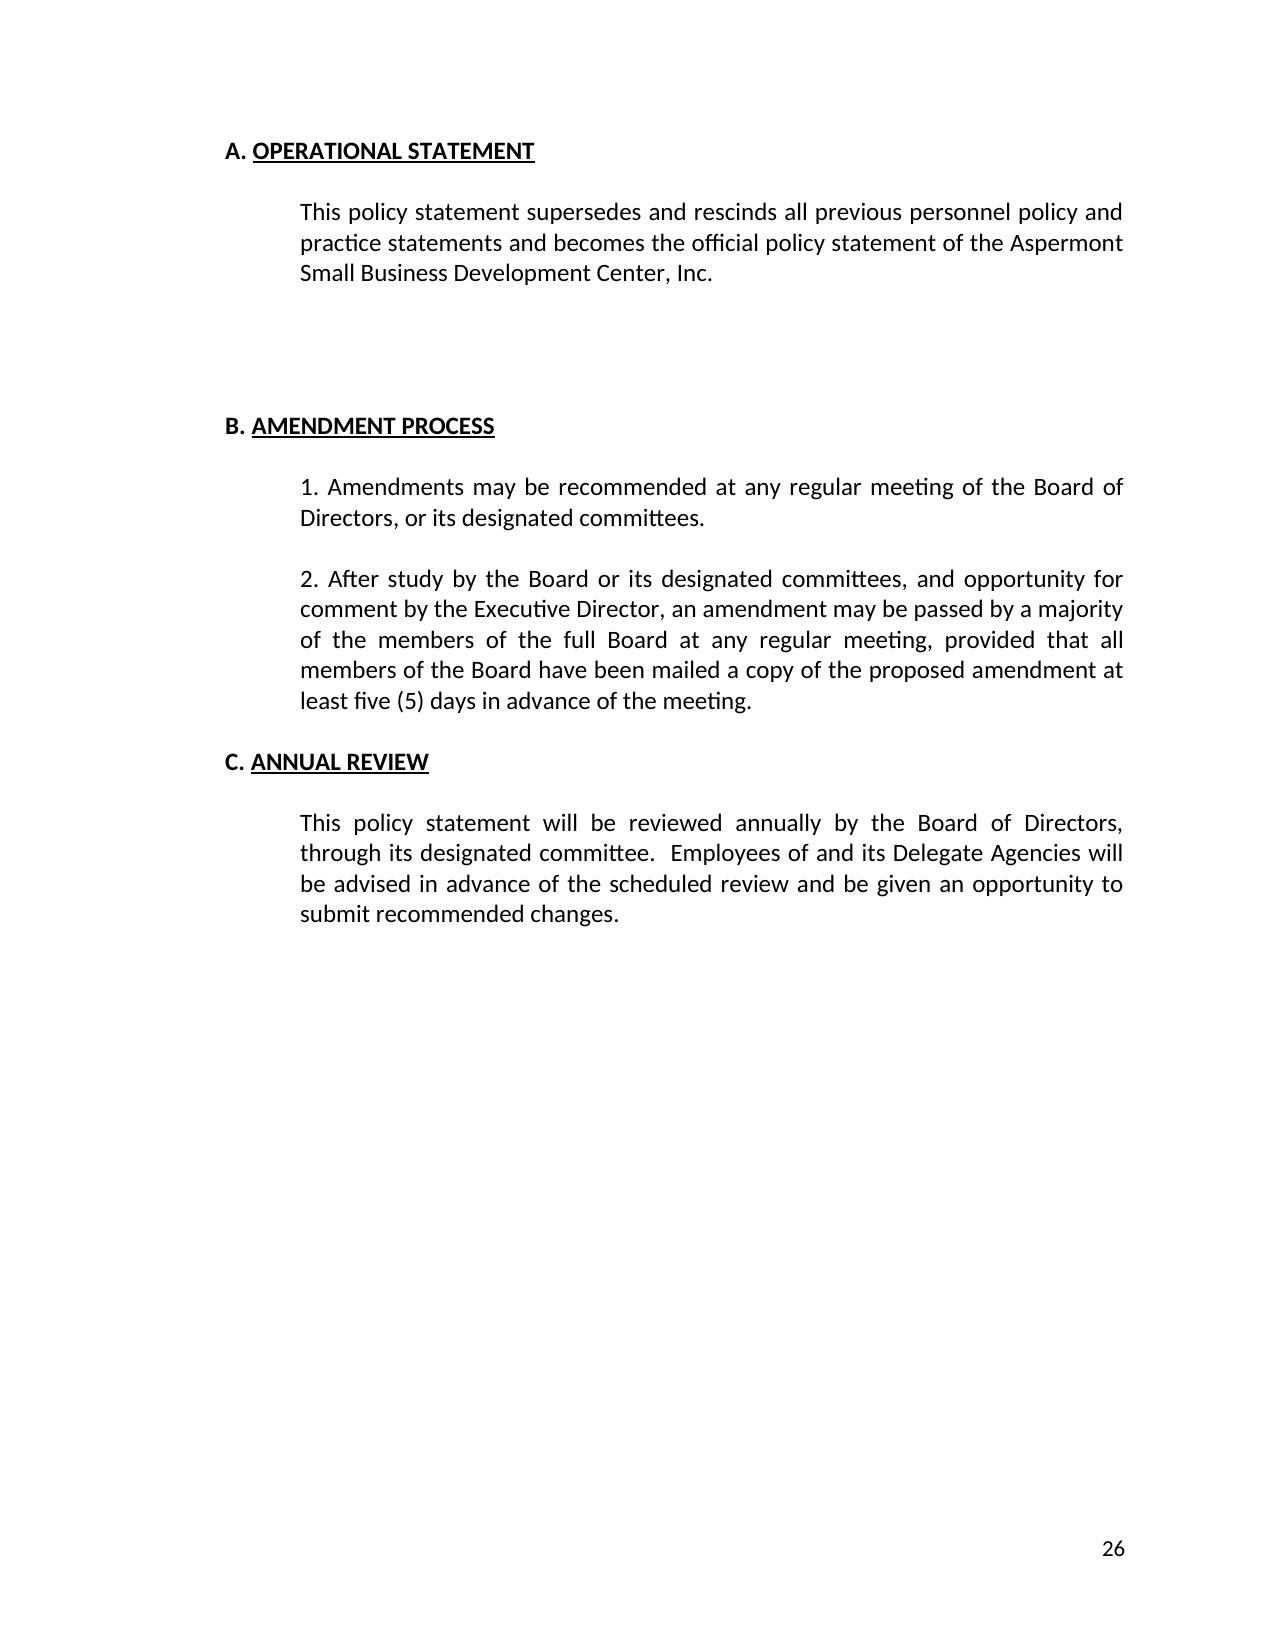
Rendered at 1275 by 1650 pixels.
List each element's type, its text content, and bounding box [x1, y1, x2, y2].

text This policy statement supersedes and rescinds all previous personnel policy and practice statements and becomes the official policy statement of the Aspermont Small Business Development Center, Inc. [300, 197, 1125, 288]
text This policy statement will be reviewed annually by the Board of Directors, through its designated committee. Employees of and its Delegate Agencies will be advised in advance of the scheduled review and be given an opportunity to submit recommended changes. [300, 807, 1125, 929]
text 2. After study by the Board or its designated committees, and opportunity for comment by the Executive Director, an amendment may be passed by a majority of the members of the full Board at any regular meeting, provided that all members of the Board have been mailed a copy of the proposed amendment at least five (5) days in advance of the meeting. [300, 563, 1125, 715]
text B. AMENDMENT PROCESS [150, 410, 1125, 441]
text C. ANNUAL REVIEW [150, 746, 1125, 776]
text A. OPERATIONAL STATEMENT [150, 136, 1125, 166]
text 1. Amendments may be recommended at any regular meeting of the Board of Directors, or its designated committees. [300, 471, 1125, 532]
